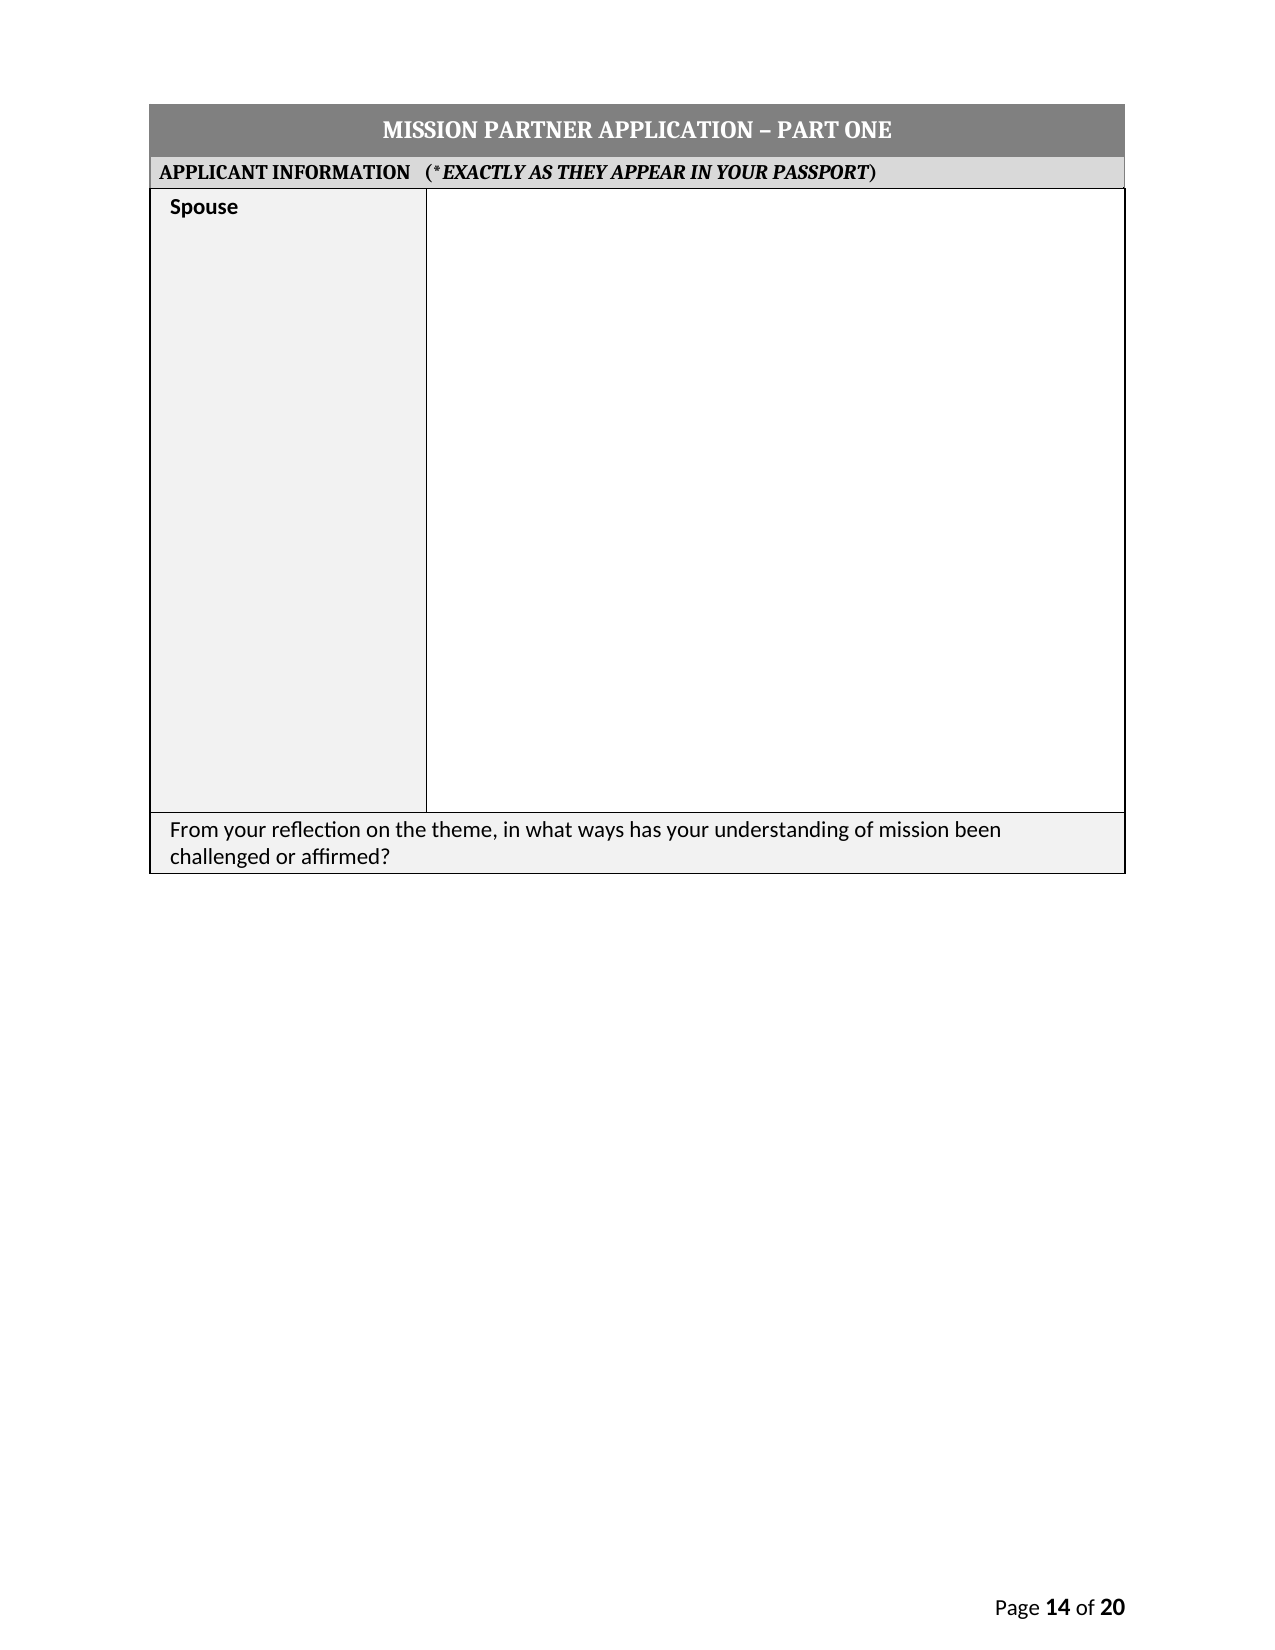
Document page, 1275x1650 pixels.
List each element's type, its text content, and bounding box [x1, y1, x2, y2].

table_cell [427, 189, 1124, 812]
table_header Mission partner Application – part one [151, 105, 1124, 156]
table_cell Spouse [151, 189, 426, 812]
table_cell From your reflection on the theme, in what ways has your understanding of mission been challenged or affirmed? [151, 813, 1124, 873]
table_cell Applicant Information (*exactly as they appear in your passport) [151, 157, 1124, 188]
